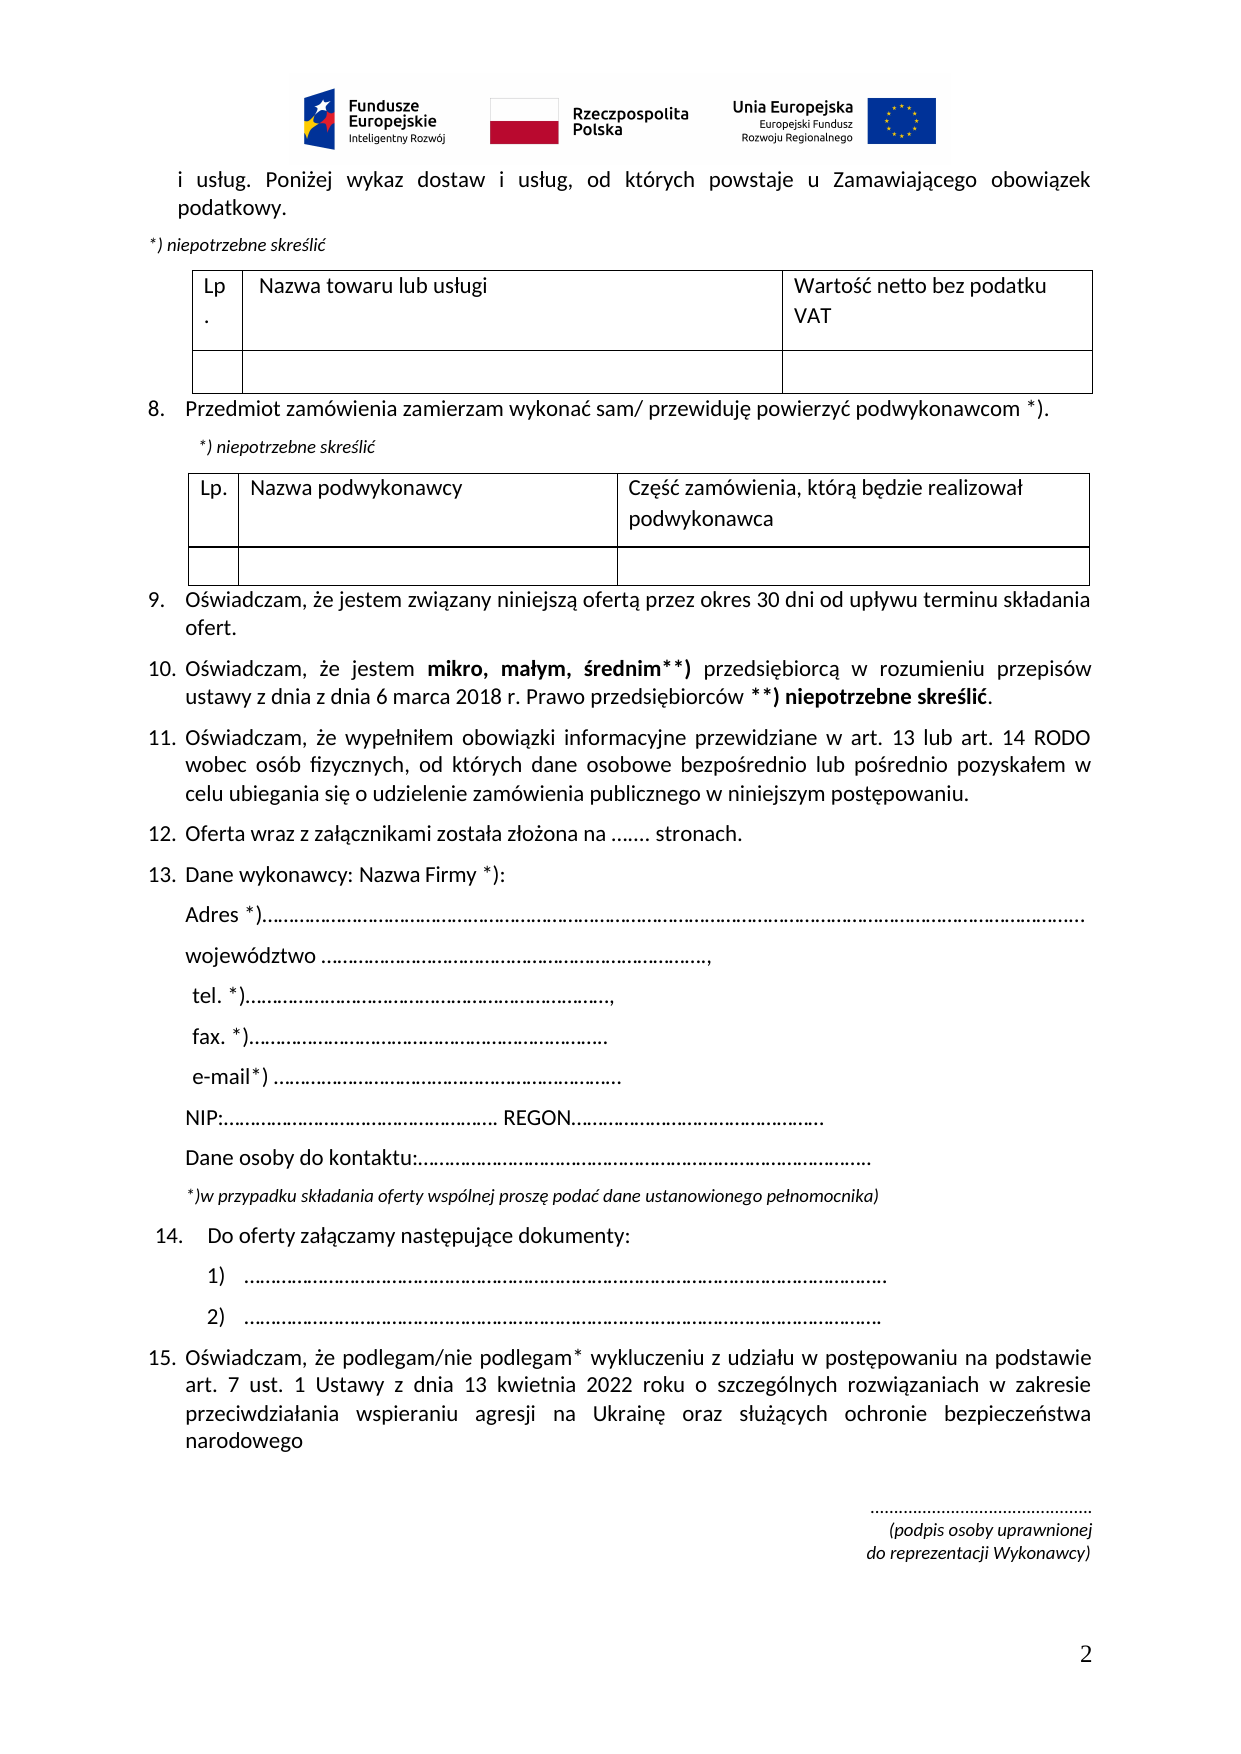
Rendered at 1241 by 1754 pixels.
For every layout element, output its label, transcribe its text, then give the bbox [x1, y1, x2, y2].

text NIP:……………………………………………. REGON………………………………………… [185, 1103, 1093, 1131]
list Przedmiot zamówienia zamierzam wykonać sam/ przewiduję powierzyć podwykonawcom *). [148, 394, 1093, 422]
text *) niepotrzebne skreślić [148, 233, 1093, 256]
table_cell [193, 351, 242, 393]
text Dane osoby do kontaktu:………………………………………………………………………….. [185, 1143, 1093, 1171]
text *) niepotrzebne skreślić [192, 435, 1093, 458]
text do reprezentacji Wykonawcy) [148, 1541, 1093, 1564]
text ............................................... (podpis osoby uprawnionej [148, 1495, 1093, 1541]
table_cell [783, 351, 1092, 393]
table_cell [618, 548, 1089, 584]
table_cell [239, 548, 617, 584]
table_header Lp. [193, 271, 242, 350]
table_header Nazwa podwykonawcy [239, 474, 617, 546]
picture [289, 73, 951, 165]
list …………………………………………………………………………………………………………. [207, 1302, 1093, 1330]
table_header Część zamówienia, którą będzie realizował podwykonawca [618, 474, 1089, 546]
list Dane wykonawcy: Nazwa Firmy *): [148, 860, 1093, 888]
list Adres *)………………………………………………………………………………………………………………………………………... [185, 900, 1093, 928]
list województwo ………………………………………………………………., [185, 941, 1093, 969]
table_header Lp. [189, 474, 238, 546]
text *)w przypadku składania oferty wspólnej proszę podać dane ustanowionego pełnomocnika) [185, 1184, 1093, 1207]
text fax. *)………………………………………………………….. [192, 1022, 1093, 1050]
table_header Wartość netto bez podatku VAT [783, 271, 1092, 350]
list Do oferty załączamy następujące dokumenty: [154, 1221, 1093, 1249]
table_cell [189, 548, 238, 584]
table_cell [243, 351, 782, 393]
list ………………………………………………………………………………………………………….. [207, 1262, 1093, 1289]
list Oświadczam, że jestem związany niniejszą ofertą przez okres 30 dni od upływu terminu składania ofert. [148, 586, 1093, 642]
list Oferta wraz z załącznikami została złożona na ….... stronach. [148, 819, 1093, 847]
text tel. *)……………………………………………………………, [192, 981, 1093, 1009]
table_header Nazwa towaru lub usługi [243, 271, 782, 350]
list Oświadczam, że wypełniłem obowiązki informacyjne przewidziane w art. 13 lub art. 14 RODO wobec osób fizycznych, od których dane osobowe bezpośrednio lub pośrednio pozyskałem w celu ubiegania się o udzielenie zamówienia publicznego w niniejszym postępowaniu. [148, 723, 1093, 807]
list Oświadczam, że podlegam/nie podlegam* wykluczeniu z udziału w postępowaniu na podstawie art. 7 ust. 1 Ustawy z dnia 13 kwietnia 2022 roku o szczególnych rozwiązaniach w zakresie przeciwdziałania wspieraniu agresji na Ukrainę oraz służących ochronie bezpieczeństwa narodowego [148, 1343, 1093, 1455]
list Oświadczam, że jestem mikro, małym, średnim**) przedsiębiorcą w rozumieniu przepisów ustawy z dnia z dnia 6 marca 2018 r. Prawo przedsiębiorców **) niepotrzebne skreślić. [148, 654, 1093, 710]
text e-mail*) ………………………………………………………… [192, 1062, 1093, 1090]
